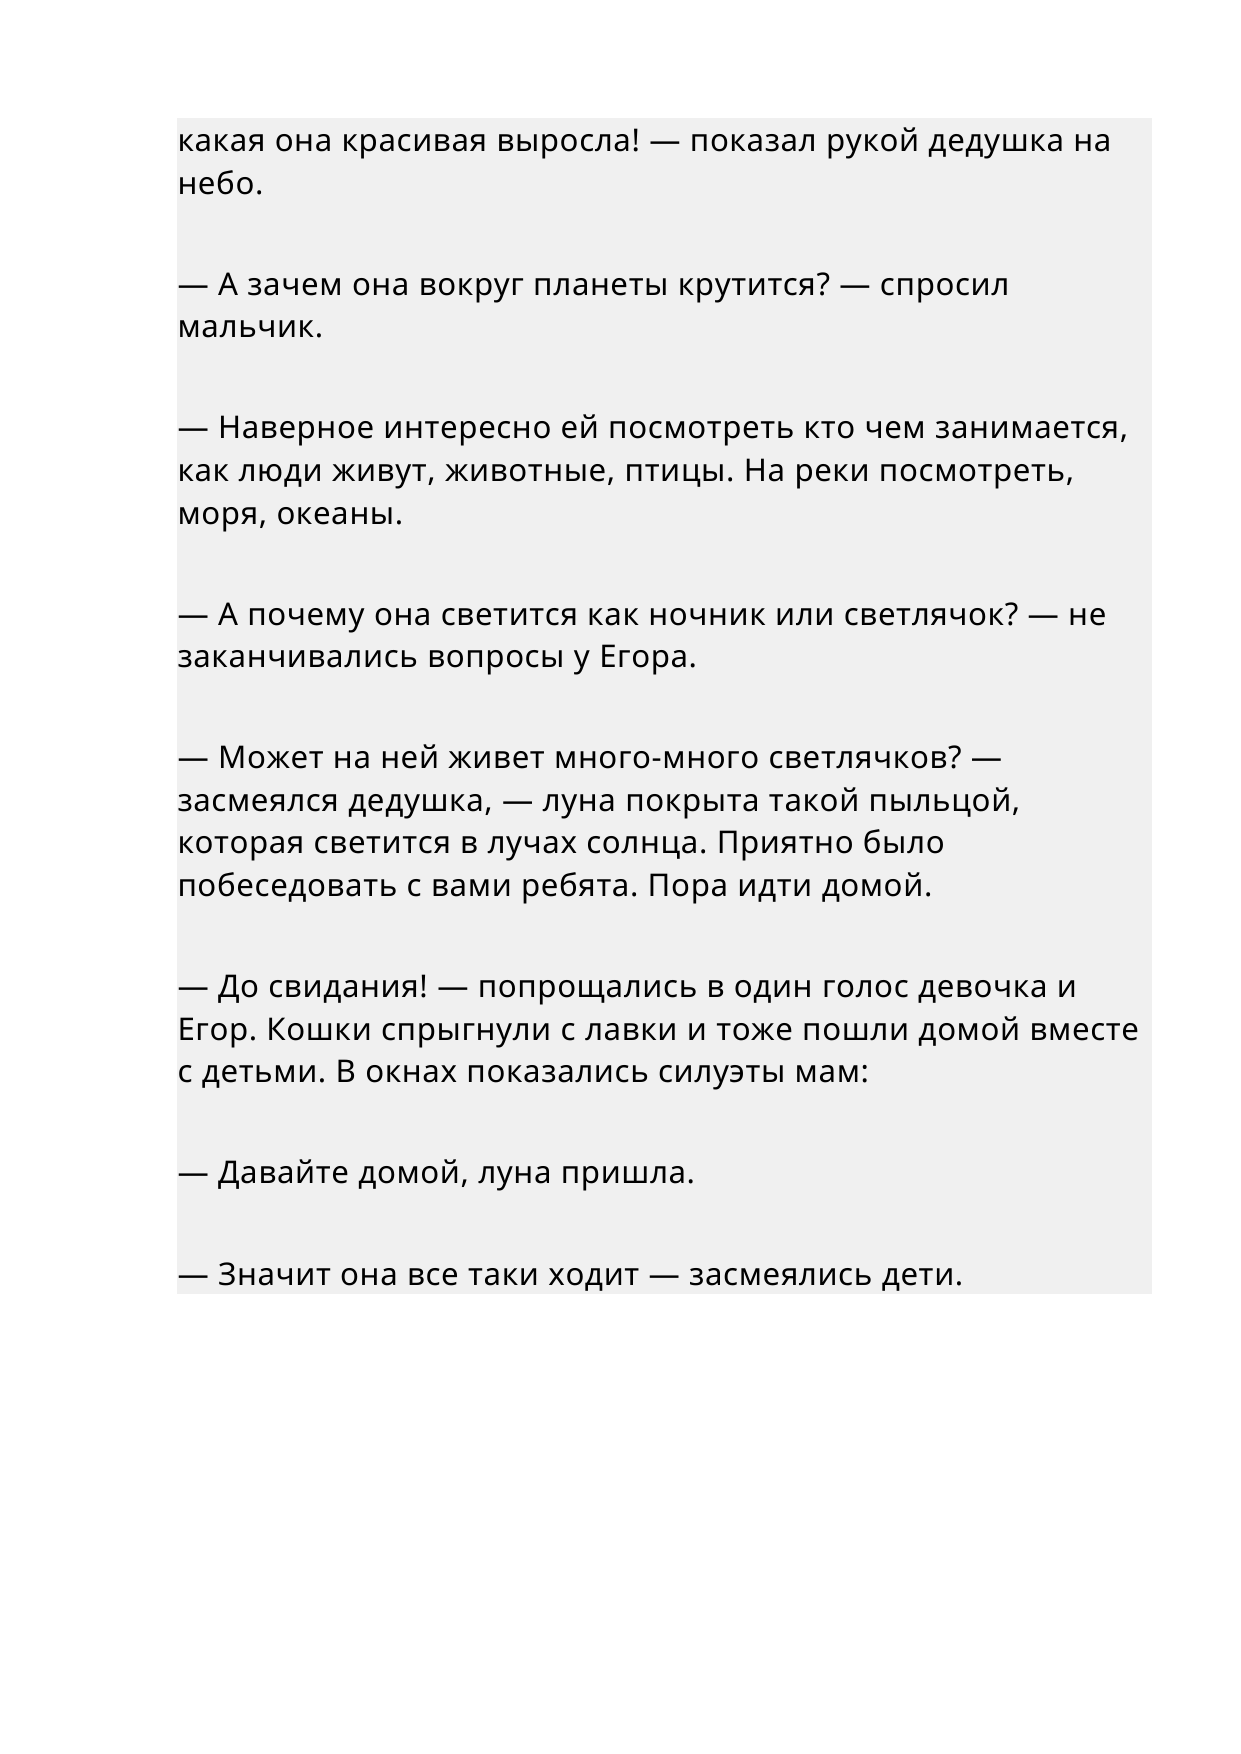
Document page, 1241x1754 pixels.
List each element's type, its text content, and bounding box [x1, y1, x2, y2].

text — До свидания! — попрощались в один голос девочка и Егор. Кошки спрыгнули с лавки и тоже пошли домой вместе с детьми. В окнах показались силуэты мам: [177, 964, 1152, 1092]
text — Наверное интересно ей посмотреть кто чем занимается, как люди живут, животные, птицы. На реки посмотреть, моря, океаны. [177, 405, 1152, 533]
text — А почему она светится как ночник или светлячок? — не заканчивались вопросы у Егора. [177, 592, 1152, 677]
text — Давайте домой, луна пришла. [177, 1150, 1152, 1193]
text — А зачем она вокруг планеты крутится? — спросил мальчик. [177, 262, 1152, 347]
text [177, 118, 1152, 203]
text — Значит она все таки ходит — засмеялись дети. [177, 1251, 1152, 1294]
text — Может на ней живет много-много светлячков? — засмеялся дедушка, — луна покрыта такой пыльцой, которая светится в лучах солнца. Приятно было побеседовать с вами ребята. Пора идти домой. [177, 735, 1152, 906]
